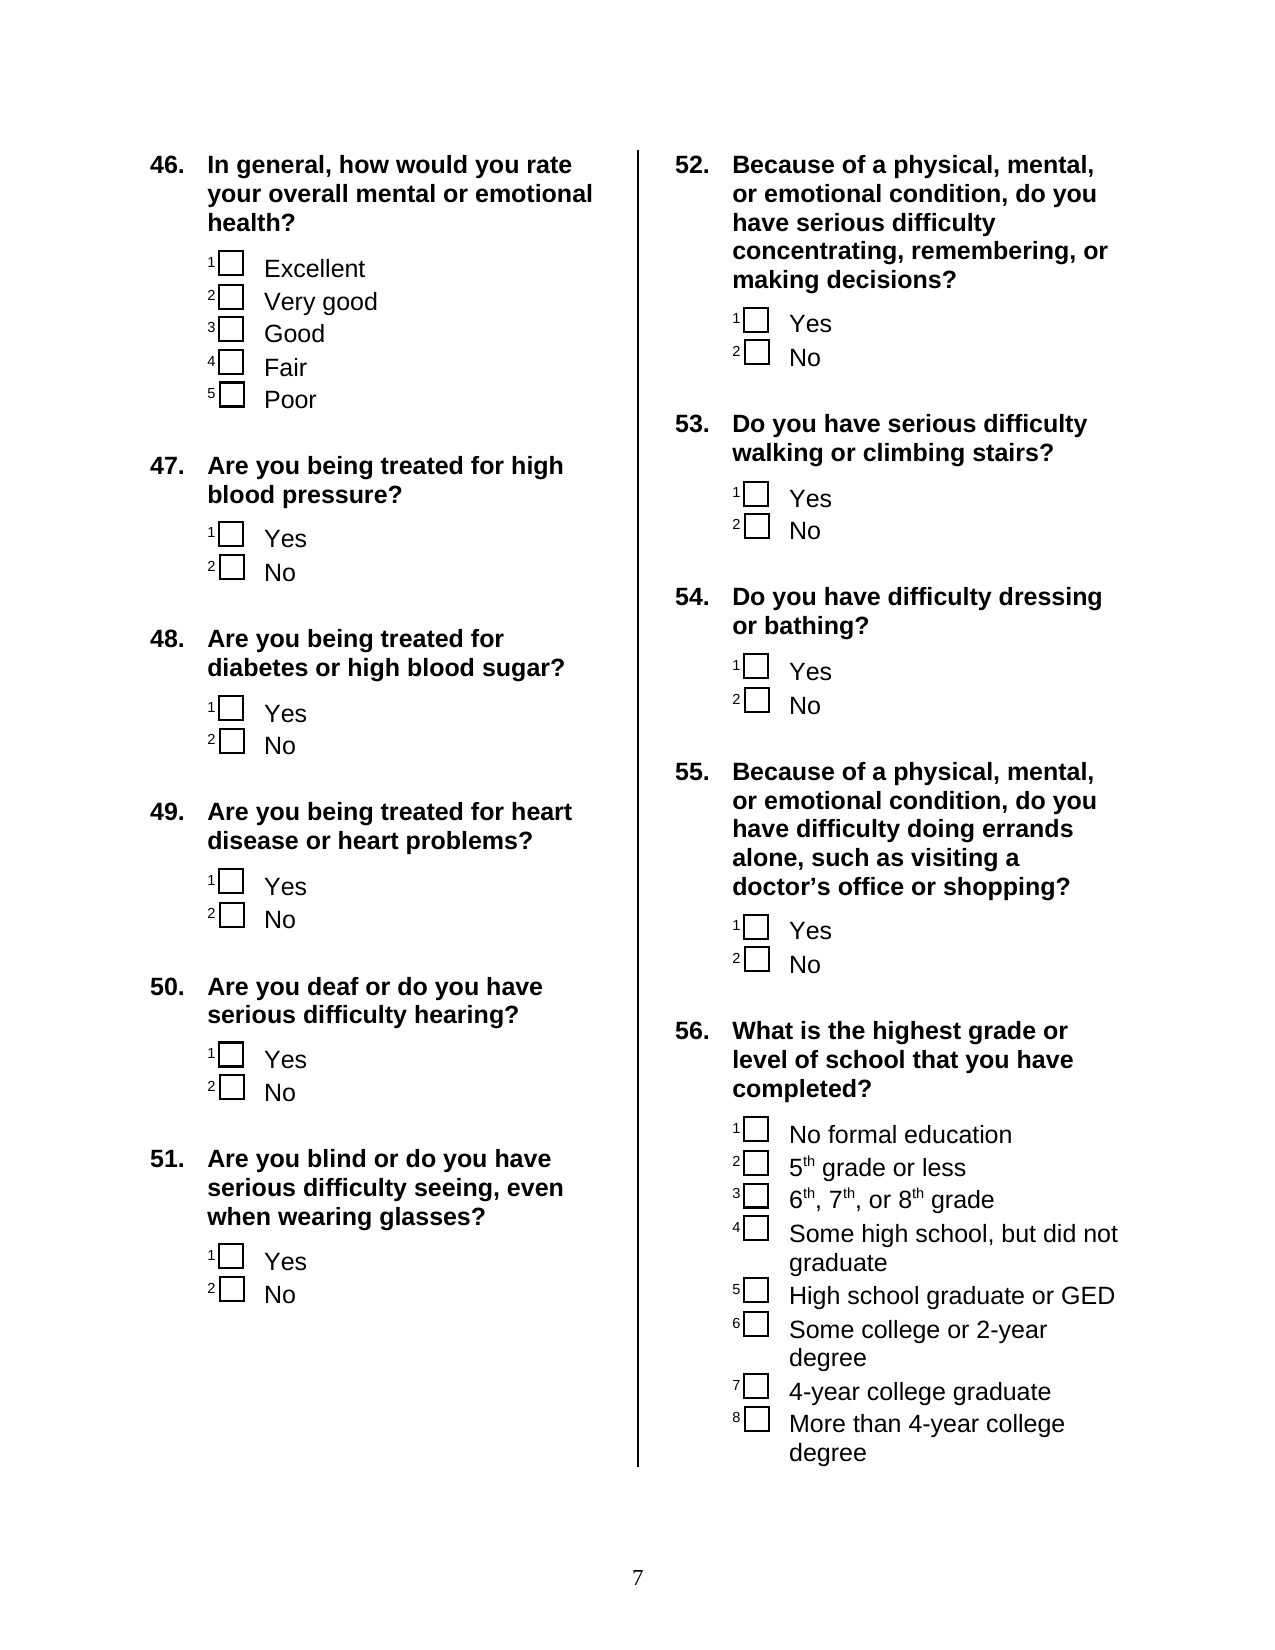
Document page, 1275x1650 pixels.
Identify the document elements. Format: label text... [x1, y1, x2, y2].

text In general, how would you rate your overall mental or emotional health? [150, 150, 600, 236]
text Because of a physical, mental, or emotional condition, do you have serious difficulty concentrating, remembering, or making decisions? [675, 150, 1125, 294]
text Are you being treated for high blood pressure? [150, 451, 600, 508]
list Yes [207, 1041, 600, 1073]
text Do you have difficulty dressing or bathing? [675, 582, 1125, 640]
text Are you deaf or do you have serious difficulty hearing? [150, 971, 600, 1029]
list No [207, 727, 600, 759]
list No [207, 1073, 600, 1107]
list No [207, 553, 600, 586]
list 5th grade or less [732, 1148, 1125, 1182]
list No [732, 513, 1125, 545]
list Some high school, but did not graduate [732, 1214, 1125, 1276]
list Yes [207, 1243, 600, 1275]
list Yes [207, 694, 600, 727]
text Are you being treated for diabetes or high blood sugar? [150, 624, 600, 681]
text Are you being treated for heart disease or heart problems? [150, 797, 600, 854]
list No [732, 686, 1125, 719]
list 6th, 7th, or 8th grade [732, 1182, 1125, 1214]
list Yes [207, 867, 600, 900]
list Yes [732, 913, 1125, 945]
list Yes [732, 306, 1125, 338]
list Very good [207, 282, 600, 316]
list No [207, 1275, 600, 1309]
list Some college or 2-year degree [732, 1310, 1125, 1372]
list 4-year college graduate [732, 1372, 1125, 1406]
list Fair [207, 348, 600, 381]
list Yes [732, 479, 1125, 513]
list No [732, 338, 1125, 372]
list No [207, 900, 600, 934]
list Yes [207, 521, 600, 553]
list No [732, 945, 1125, 979]
list No formal education [732, 1115, 1125, 1148]
list Good [207, 316, 600, 348]
text Do you have serious difficulty walking or climbing stairs? [675, 409, 1125, 467]
list More than 4-year college degree [732, 1406, 1125, 1466]
text Are you blind or do you have serious difficulty seeing, even when wearing glasses? [150, 1144, 600, 1231]
list Poor [207, 381, 600, 413]
list Excellent [207, 249, 600, 282]
text Because of a physical, mental, or emotional condition, do you have difficulty doing errands alone, such as visiting a doctor’s office or shopping? [675, 757, 1125, 901]
text What is the highest grade or level of school that you have completed? [675, 1016, 1125, 1102]
list High school graduate or GED [732, 1276, 1125, 1310]
list Yes [732, 652, 1125, 686]
